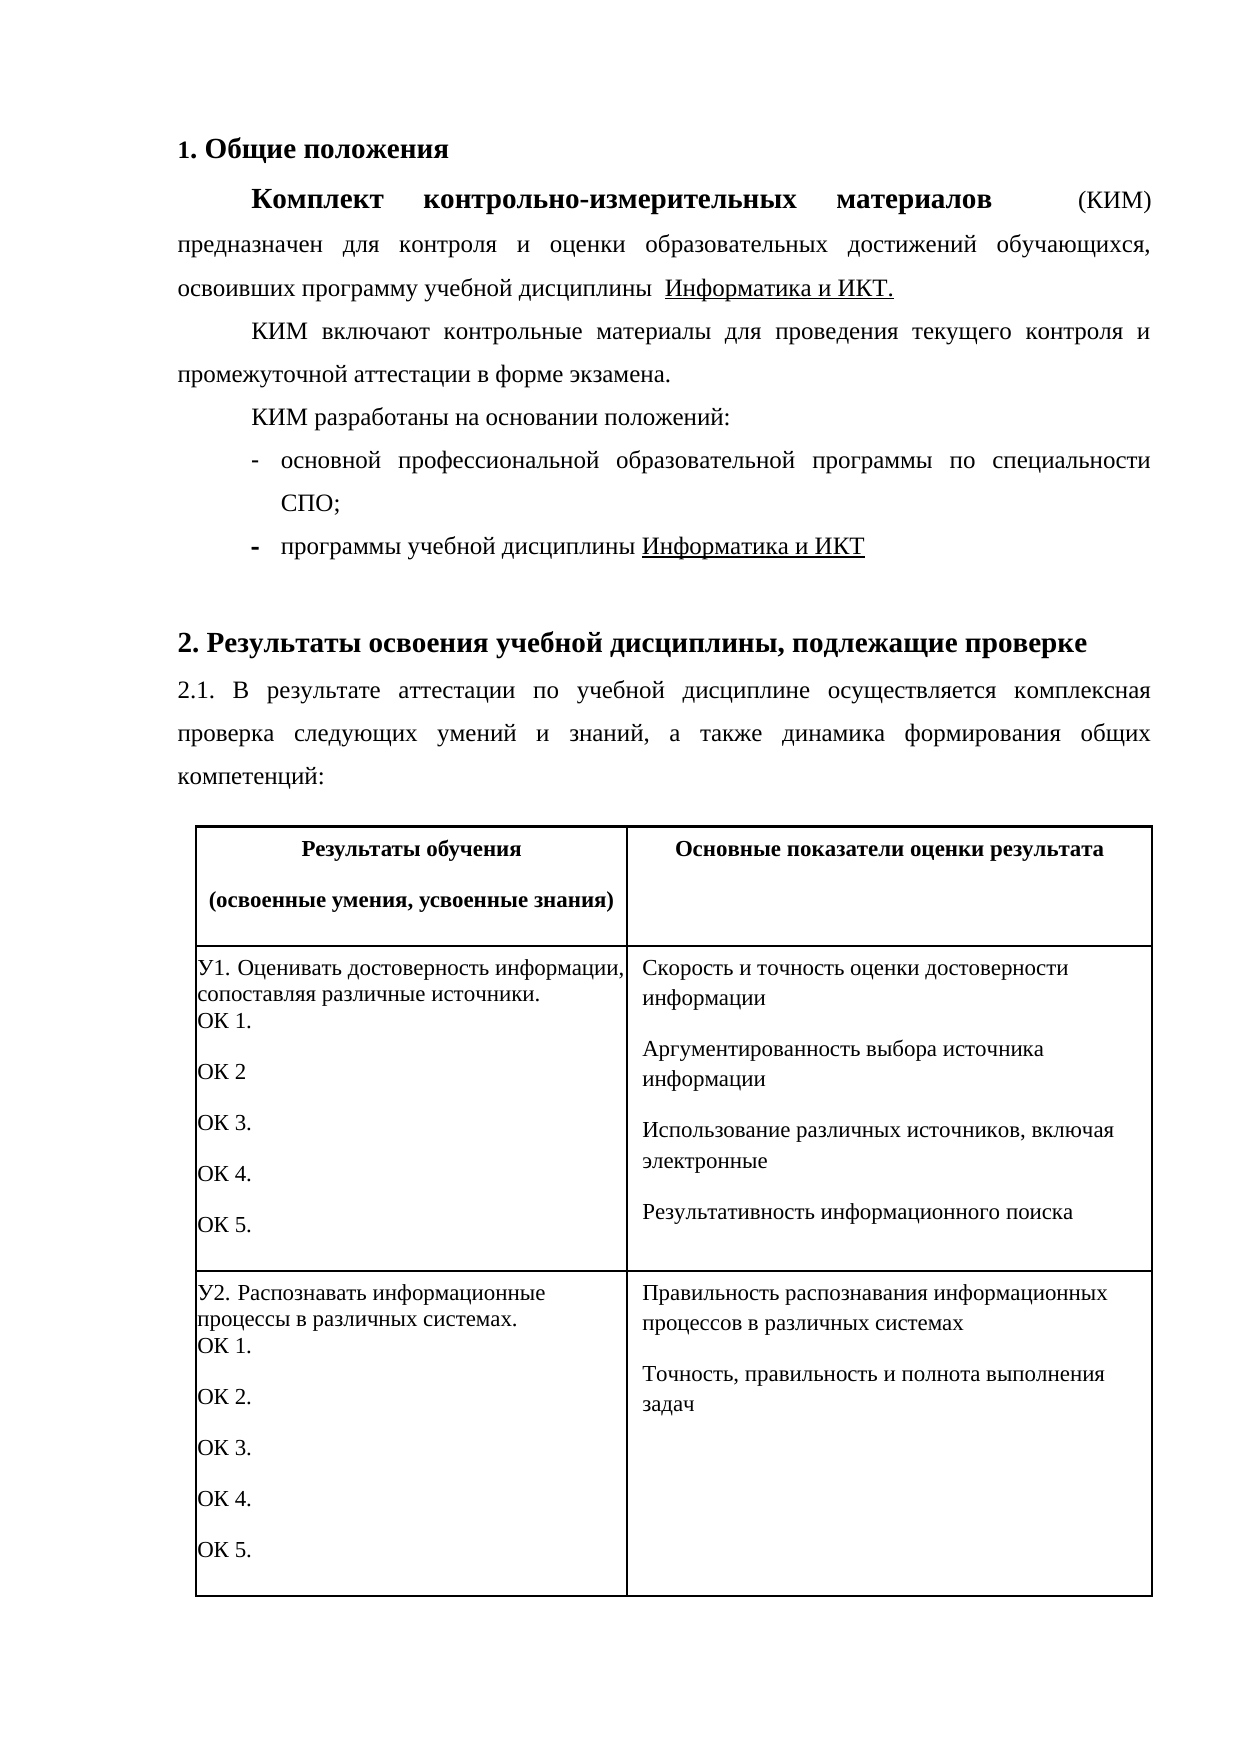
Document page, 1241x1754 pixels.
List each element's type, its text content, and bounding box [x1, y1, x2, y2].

text КИМ включают контрольные материалы для проведения текущего контроля и промежуточной аттестации в форме экзамена. [177, 316, 1152, 388]
text Комплект контрольно-измерительных материалов (КИМ) предназначен для контроля и оценки образовательных достижений обучающихся, освоивших программу учебной дисциплины Информатика и ИКТ. [177, 182, 1152, 301]
list основной профессиональной образовательной программы по специальности СПО; [251, 445, 1152, 517]
table_cell Скорость и точность оценки достоверности информации Аргументированность выбора источника информации Использование различных источников, включая электронные Результативность информационного поиска [628, 947, 1151, 1269]
list программы учебной дисциплины Информатика и ИКТ [251, 531, 1152, 560]
text 2. Результаты освоения учебной дисциплины, подлежащие проверке [177, 625, 1152, 658]
text 1. Общие положения [177, 131, 1152, 165]
table_cell Распознавать информационные процессы в различных системах. ОК 1. ОК 2. ОК 3. ОК 4. ОК 5. [197, 1272, 626, 1594]
table_header Результаты обучения (освоенные умения, усвоенные знания) [197, 828, 626, 944]
table_cell Правильность распознавания информационных процессов в различных системах Точность, правильность и полнота выполнения задач [628, 1272, 1151, 1594]
table_cell Оценивать достоверность информации, сопоставляя различные источники. ОК 1. ОК 2 ОК 3. ОК 4. ОК 5. [197, 947, 626, 1269]
table_header Основные показатели оценки результата [628, 828, 1151, 944]
text КИМ разработаны на основании положений: [177, 402, 1152, 431]
text 2.1. В результате аттестации по учебной дисциплине осуществляется комплексная проверка следующих умений и знаний, а также динамика формирования общих компетенций: [177, 675, 1152, 790]
